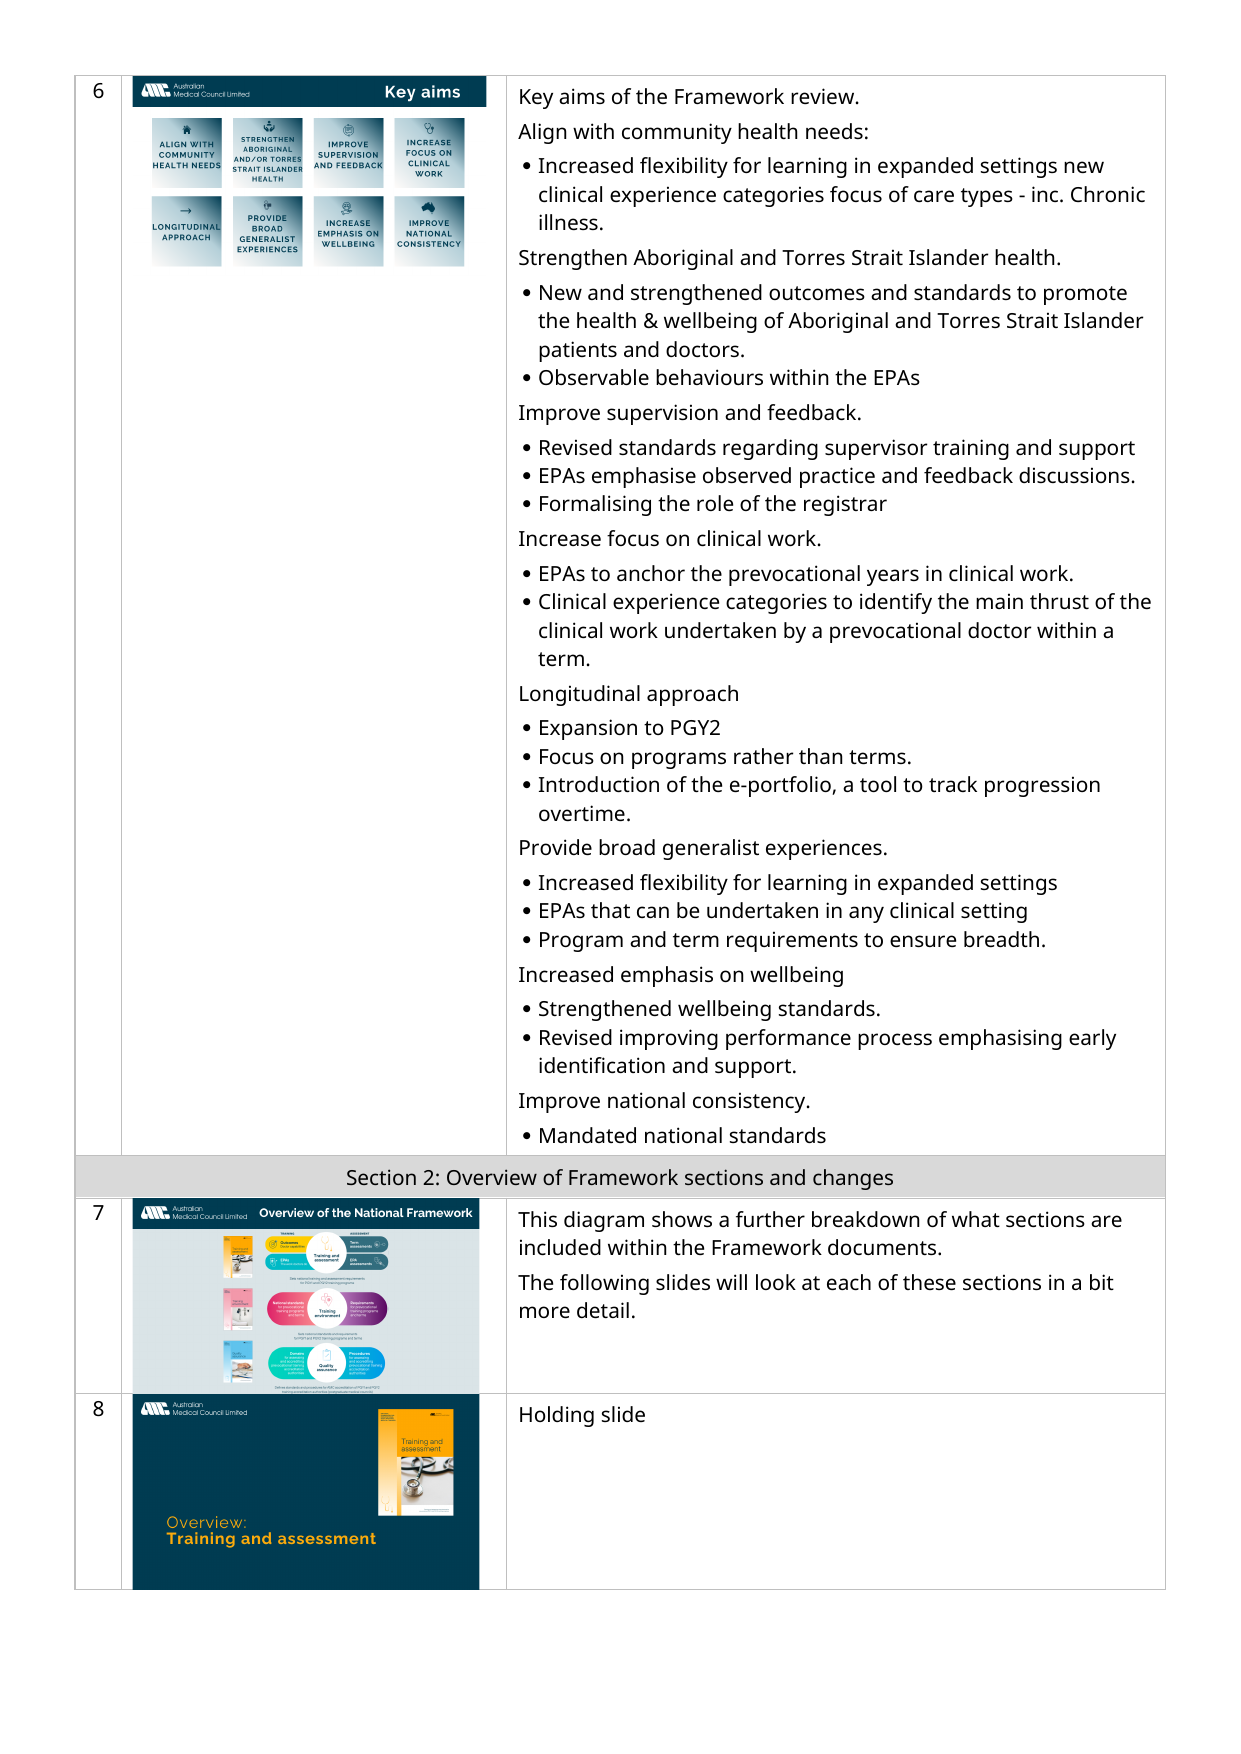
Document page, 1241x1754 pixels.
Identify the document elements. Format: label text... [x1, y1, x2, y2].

table_cell [122, 1394, 132, 1589]
table_cell 6 [76, 76, 121, 1155]
picture [359, 1209, 369, 1216]
picture [142, 1207, 169, 1218]
picture [361, 1536, 368, 1543]
table_cell 7 [76, 1199, 121, 1393]
picture [142, 84, 170, 96]
picture [335, 1536, 342, 1543]
table_cell Key aims of the Framework review. Align with community health needs: Increased flexibility for learning in expanded settings new clinical experience categories focus of care types - inc. Chronic illness. Strengthen Aboriginal and Torres Strait Islander health. New and strengthened outcomes and standards to promote the health & wellbeing of Aboriginal and Torres Strait Islander patients and doctors. Observable behaviours within the EPAs Improve supervision and feedback. Revised standards regarding supervisor training and support EPAs emphasise observed practice and feedback discussions. Formalising the role of the registrar Increase focus on clinical work. EPAs to anchor the prevocational years in clinical work. Clinical experience categories to identify the main thrust of the clinical work undertaken by a prevocational doctor within a term. Longitudinal approach Expansion to PGY2 Focus on programs rather than terms. Introduction of the e-portfolio, a tool to track progression overtime. Provide broad generalist experiences. Increased flexibility for learning in expanded settings EPAs that can be undertaken in any clinical setting Program and term requirements to ensure breadth. Increased emphasis on wellbeing Strengthened wellbeing standards. Revised improving performance process emphasising early identification and support. Improve national consistency. Mandated national standards [507, 76, 1165, 1155]
picture [229, 1536, 234, 1545]
picture [459, 1211, 467, 1216]
table_cell 8 [76, 1394, 121, 1589]
picture [419, 1211, 431, 1216]
table_cell This diagram shows a further breakdown of what sections are included within the Framework documents. The following slides will look at each of these sections in a bit more detail. [507, 1199, 1165, 1393]
picture [371, 1533, 375, 1543]
table_cell [480, 1199, 506, 1393]
picture [132, 108, 487, 276]
table_cell [480, 1394, 506, 1589]
picture [379, 1410, 453, 1515]
table_cell Holding slide [507, 1394, 1165, 1589]
picture [386, 86, 391, 97]
table_cell [122, 76, 506, 1155]
picture [167, 1533, 176, 1543]
picture [142, 1403, 169, 1414]
picture [265, 1533, 270, 1543]
table_cell [122, 1199, 132, 1393]
table_cell Section 2: Overview of Framework sections and changes [76, 1156, 1165, 1197]
picture [132, 1230, 480, 1393]
picture [201, 1536, 208, 1543]
picture [433, 1211, 442, 1216]
